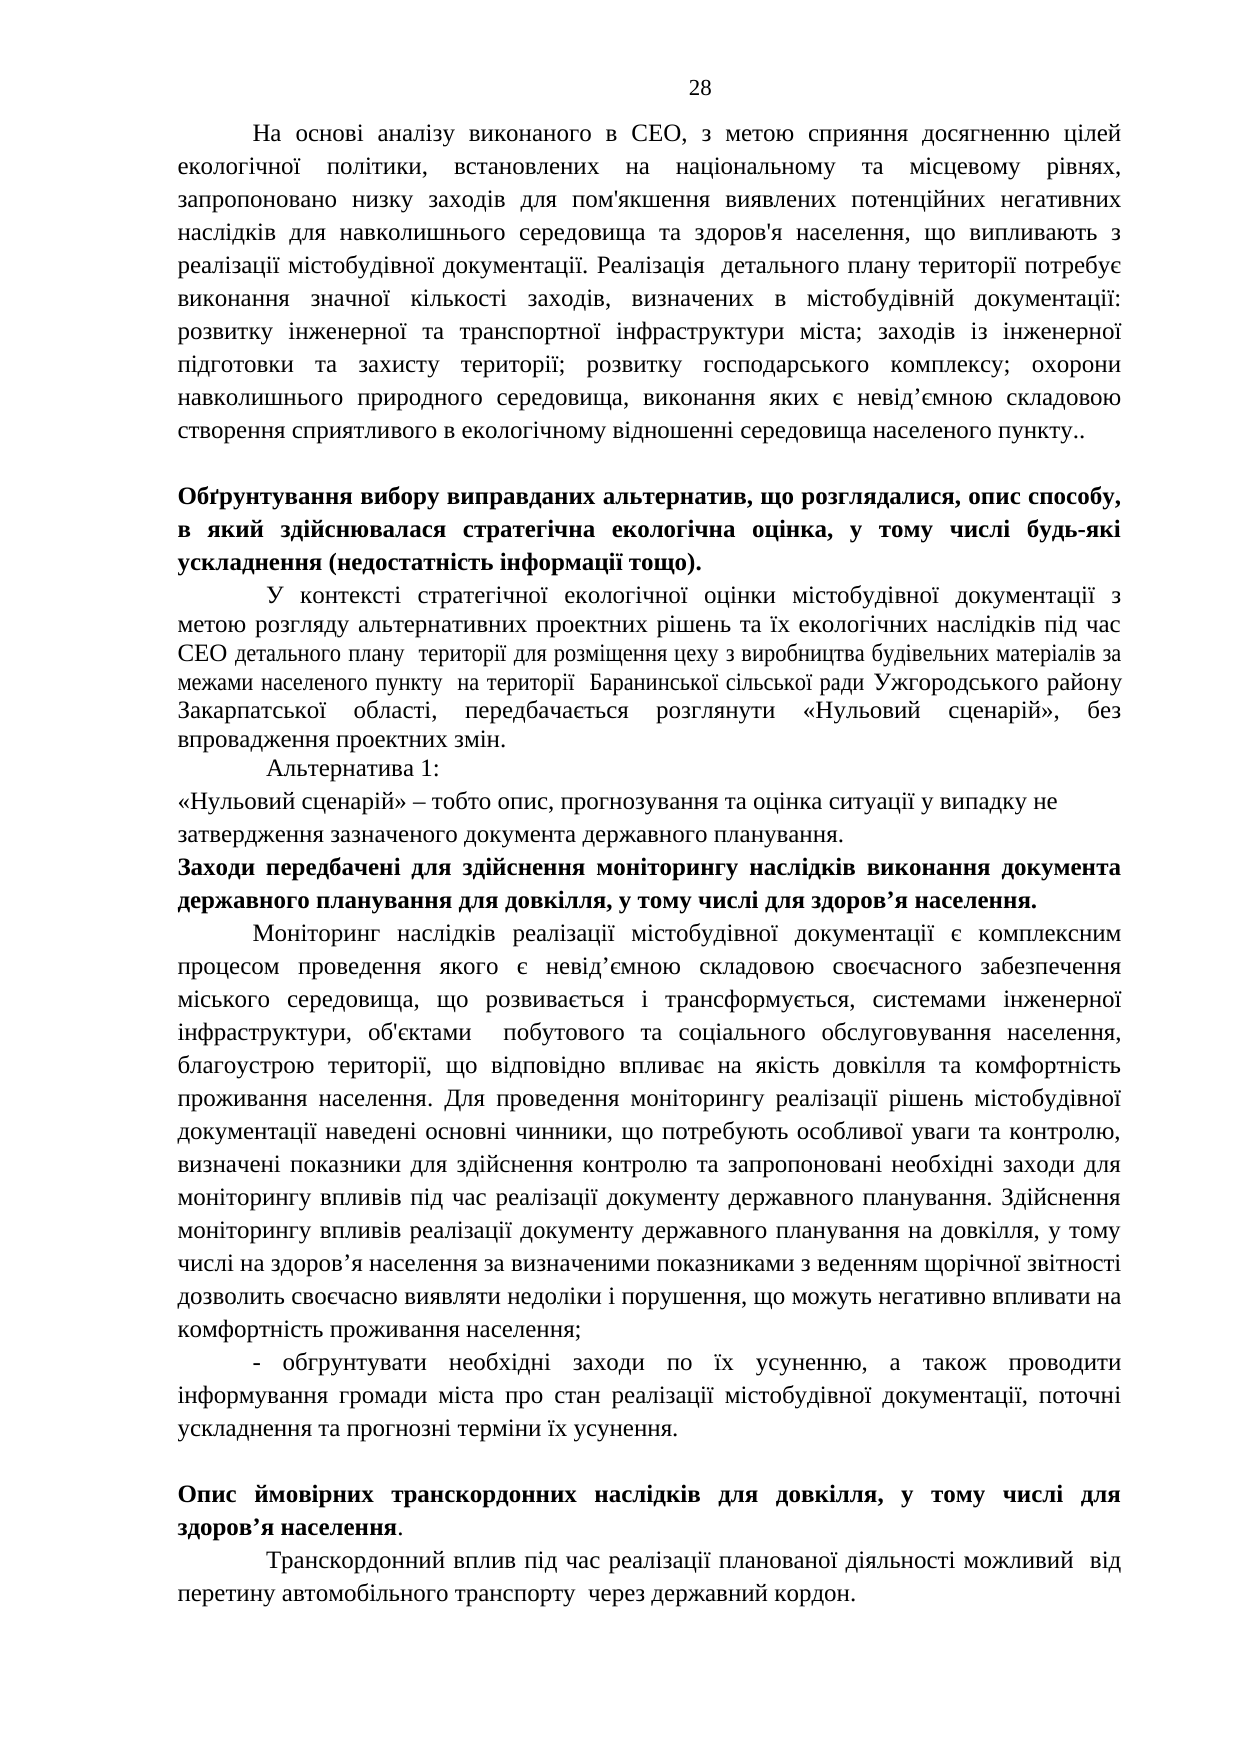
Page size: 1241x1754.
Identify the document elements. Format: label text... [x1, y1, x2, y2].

text Обґрунтування вибору виправданих альтернатив, що розглядалися, опис способу, в який здійснювалася стратегічна екологічна оцінка, у тому числі будь-які ускладнення (недостатність інформації тощо). [177, 481, 1122, 576]
text - обгрунтувати необхідні заходи по їх усуненню, а також проводити інформування громади міста про стан реалізації містобудівної документації, поточні ускладнення та прогнозні терміни їх усунення. [177, 1347, 1122, 1442]
text Моніторинг наслідків реалізації містобудівної документації є комплексним процесом проведення якого є невід’ємною складовою своєчасного забезпечення міського середовища, що розвивається і трансформується, системами інженерної інфраструктури, об'єктами побутового та соціального обслуговування населення, благоустрою території, що відповідно впливає на якість довкілля та комфортність проживання населення. Для проведення моніторингу реалізації рішень містобудівної документації наведені основні чинники, що потребують особливої уваги та контролю, визначені показники для здійснення контролю та запропоновані необхідні заходи для моніторингу впливів під час реалізації документу державного планування. Здійснення моніторингу впливів реалізації документу державного планування на довкілля, у тому числі на здоров’я населення за визначеними показниками з веденням щорічної звітності дозволить своєчасно виявляти недоліки і порушення, що можуть негативно впливати на комфортність проживання населення; [177, 918, 1122, 1343]
text У контексті стратегічної екологічної оцінки містобудівної документації з метою розгляду альтернативних проектних рішень та їх екологічних наслідків під час СЕО детального плану території для розміщення цеху з виробництва будівельних матеріалів за межами населеного пункту на території Баранинської сільської ради Ужгородського району Закарпатської області, передбачається розглянути «Нульовий сценарій», без впровадження проектних змін. [177, 580, 1122, 753]
text Опис ймовірних транскордонних наслідків для довкілля, у тому числі для здоров’я населення. [177, 1479, 1122, 1541]
text Заходи передбачені для здійснення моніторингу наслідків виконання документа державного планування для довкілля, у тому числі для здоров’я населення. [177, 852, 1122, 914]
list Альтернатива 1: «Нульовий сценарій» – тобто опис, прогнозування та оцінка ситуації у випадку не затвердження зазначеного документа державного планування. [177, 753, 1122, 848]
text На основі аналізу виконаного в СЕО, з метою сприяння досягненню цілей екологічної політики, встановлених на національному та місцевому рівнях, запропоновано низку заходів для пом'якшення виявлених потенційних негативних наслідків для навколишнього середовища та здоров'я населення, що випливають з реалізації містобудівної документації. Реалізація детального плану території потребує виконання значної кількості заходів, визначених в містобудівній документації: розвитку інженерної та транспортної інфраструктури міста; заходів із інженерної підготовки та захисту території; розвитку господарського комплексу; охорони навколишнього природного середовища, виконання яких є невід’ємною складовою створення сприятливого в екологічному відношенні середовища населеного пункту.. [177, 118, 1122, 444]
text Транскордонний вплив під час реалізації планованої діяльності можливий від перетину автомобільного транспорту через державний кордон. [177, 1545, 1122, 1607]
